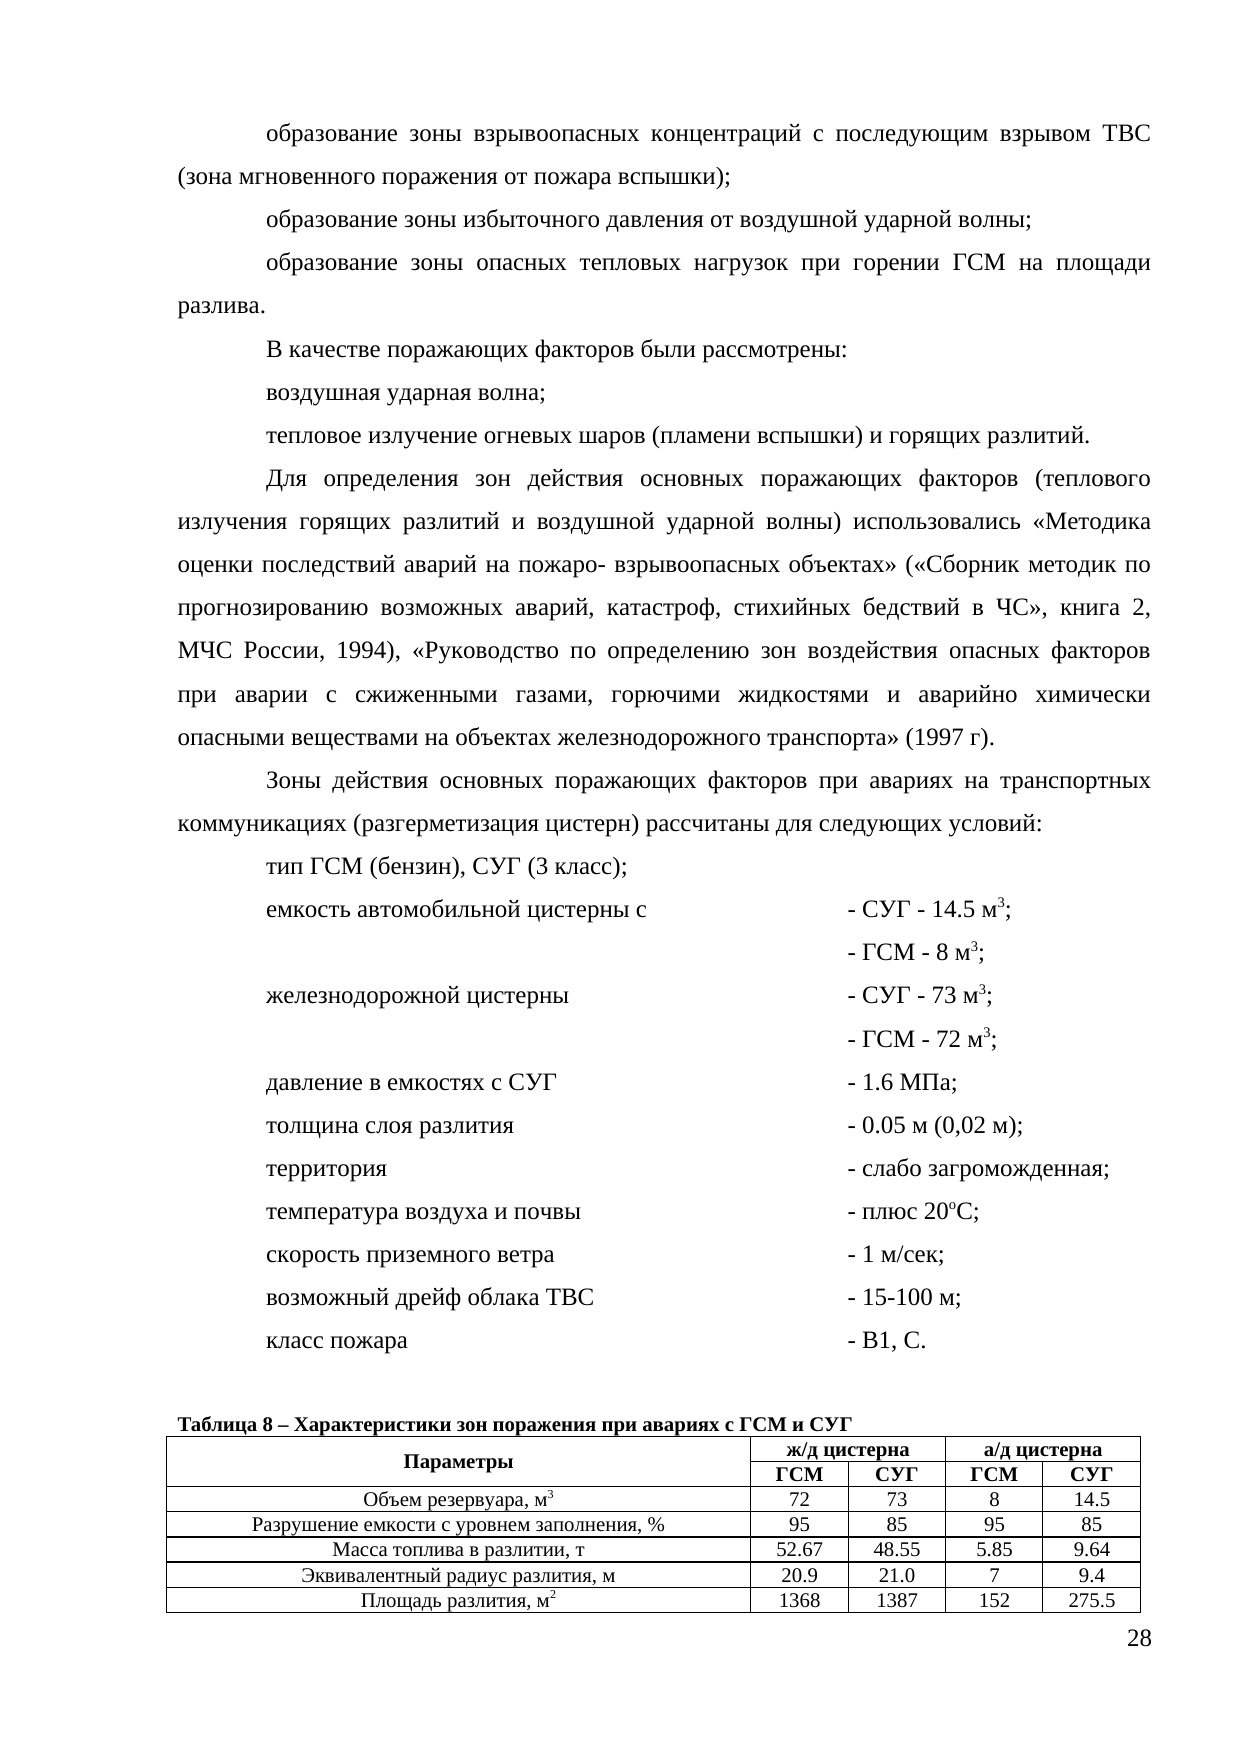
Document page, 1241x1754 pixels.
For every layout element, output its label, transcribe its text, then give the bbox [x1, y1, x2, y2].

table_cell 21.0 [849, 1563, 945, 1587]
table_header а/д цистерна [946, 1437, 1140, 1461]
table_cell 52.67 [751, 1538, 848, 1561]
table_cell Масса топлива в разлитии, т [167, 1538, 750, 1561]
table_cell 72 [751, 1487, 848, 1511]
text образование зоны избыточного давления от воздушной ударной волны; [177, 204, 1152, 233]
table_cell 1368 [751, 1588, 848, 1612]
table_cell 8 [946, 1487, 1042, 1511]
text - ГСМ - 8 м3; [177, 937, 1152, 966]
text Для определения зон действия основных поражающих факторов (теплового излучения горящих разлитий и воздушной ударной волны) использовались «Методика оценки последствий аварий на пожаро- взрывоопасных объектах» («Сборник методик по прогнозированию возможных аварий, катастроф, стихийных бедствий в ЧС», книга 2, МЧС России, 1994), «Руководство по определению зон воздействия опасных факторов при аварии с сжиженными газами, горючими жидкостями и аварийно химически опасными веществами на объектах железнодорожного транспорта» (1997 г). [177, 463, 1152, 751]
table_cell 95 [751, 1512, 848, 1536]
table_cell Объем резервуара, м3 [167, 1487, 750, 1511]
table_cell 73 [849, 1487, 945, 1511]
table_header Параметры [167, 1437, 750, 1486]
text образование зоны взрывоопасных концентраций с последующим взрывом ТВС (зона мгновенного поражения от пожара вспышки); [177, 118, 1152, 190]
text тепловое излучение огневых шаров (пламени вспышки) и горящих разлитий. [177, 420, 1152, 449]
text возможный дрейф облака ТВС - 15-100 м; [177, 1282, 1152, 1311]
table_cell 85 [1043, 1512, 1140, 1536]
text железнодорожной цистерны - СУГ - 73 м3; [177, 981, 1152, 1009]
table_cell 152 [946, 1588, 1042, 1612]
text толщина слоя разлития - 0.05 м (0,02 м); [177, 1110, 1152, 1139]
table_cell Разрушение емкости с уровнем заполнения, % [167, 1512, 750, 1536]
text класс пожара - В1, С. [177, 1326, 1152, 1354]
text тип ГСМ (бензин), СУГ (3 класс); [177, 851, 1152, 880]
table_cell 7 [946, 1563, 1042, 1587]
table_cell 9.4 [1043, 1563, 1140, 1587]
table_cell Эквивалентный радиус разлития, м [167, 1563, 750, 1587]
table_cell 5.85 [946, 1538, 1042, 1561]
table_cell СУГ [1043, 1462, 1140, 1486]
table_cell 20.9 [751, 1563, 848, 1587]
text скорость приземного ветра - 1 м/сек; [177, 1239, 1152, 1268]
text температура воздуха и почвы - плюс 20оС; [177, 1196, 1152, 1225]
table_cell 95 [946, 1512, 1042, 1536]
text территория - слабо загроможденная; [177, 1153, 1152, 1182]
text воздушная ударная волна; [177, 377, 1152, 406]
table_cell 48.55 [849, 1538, 945, 1561]
table_cell ГСМ [751, 1462, 848, 1486]
text образование зоны опасных тепловых нагрузок при горении ГСМ на площади разлива. [177, 247, 1152, 319]
table_cell 275.5 [1043, 1588, 1140, 1612]
table_cell ГСМ [946, 1462, 1042, 1486]
text - ГСМ - 72 м3; [177, 1024, 1152, 1052]
text давление в емкостях с СУГ - 1.6 МПа; [177, 1067, 1152, 1096]
table_cell 85 [849, 1512, 945, 1536]
table_cell СУГ [849, 1462, 945, 1486]
text Зоны действия основных поражающих факторов при авариях на транспортных коммуникациях (разгерметизация цистерн) рассчитаны для следующих условий: [177, 765, 1152, 837]
text емкость автомобильной цистерны с - СУГ - 14.5 м3; [177, 894, 1152, 923]
table_cell 14.5 [1043, 1487, 1140, 1511]
table_cell 9.64 [1043, 1538, 1140, 1561]
table_cell Площадь разлития, м2 [167, 1588, 750, 1612]
text В качестве поражающих факторов были рассмотрены: [177, 334, 1152, 362]
table_header ж/д цистерна [751, 1437, 945, 1461]
table_cell 1387 [849, 1588, 945, 1612]
